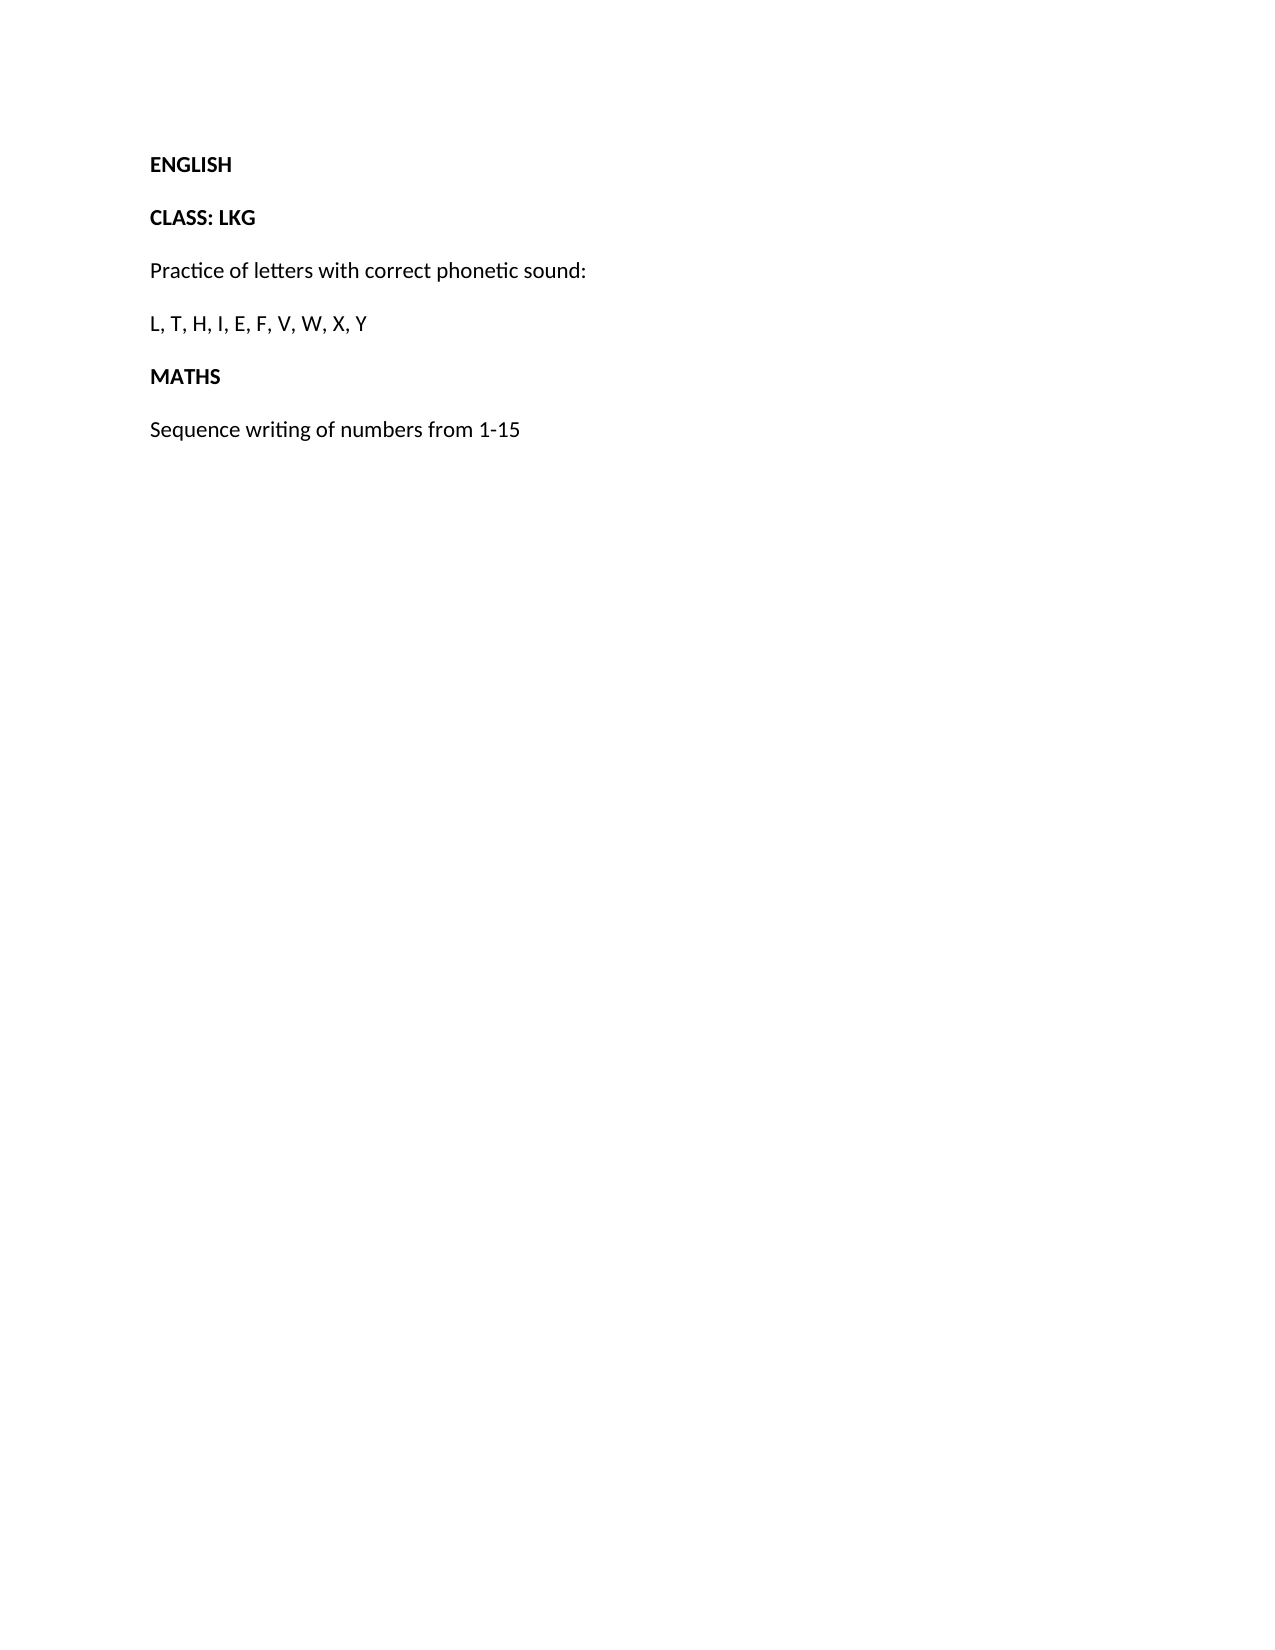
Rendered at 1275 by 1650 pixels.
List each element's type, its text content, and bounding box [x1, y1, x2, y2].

text Sequence writing of numbers from 1-15 [150, 415, 1125, 443]
text ENGLISH [150, 150, 1125, 178]
text L, T, H, I, E, F, V, W, X, Y [150, 309, 1125, 337]
text Practice of letters with correct phonetic sound: [150, 256, 1125, 284]
text CLASS: LKG [150, 203, 1125, 231]
text MATHS [150, 362, 1125, 390]
